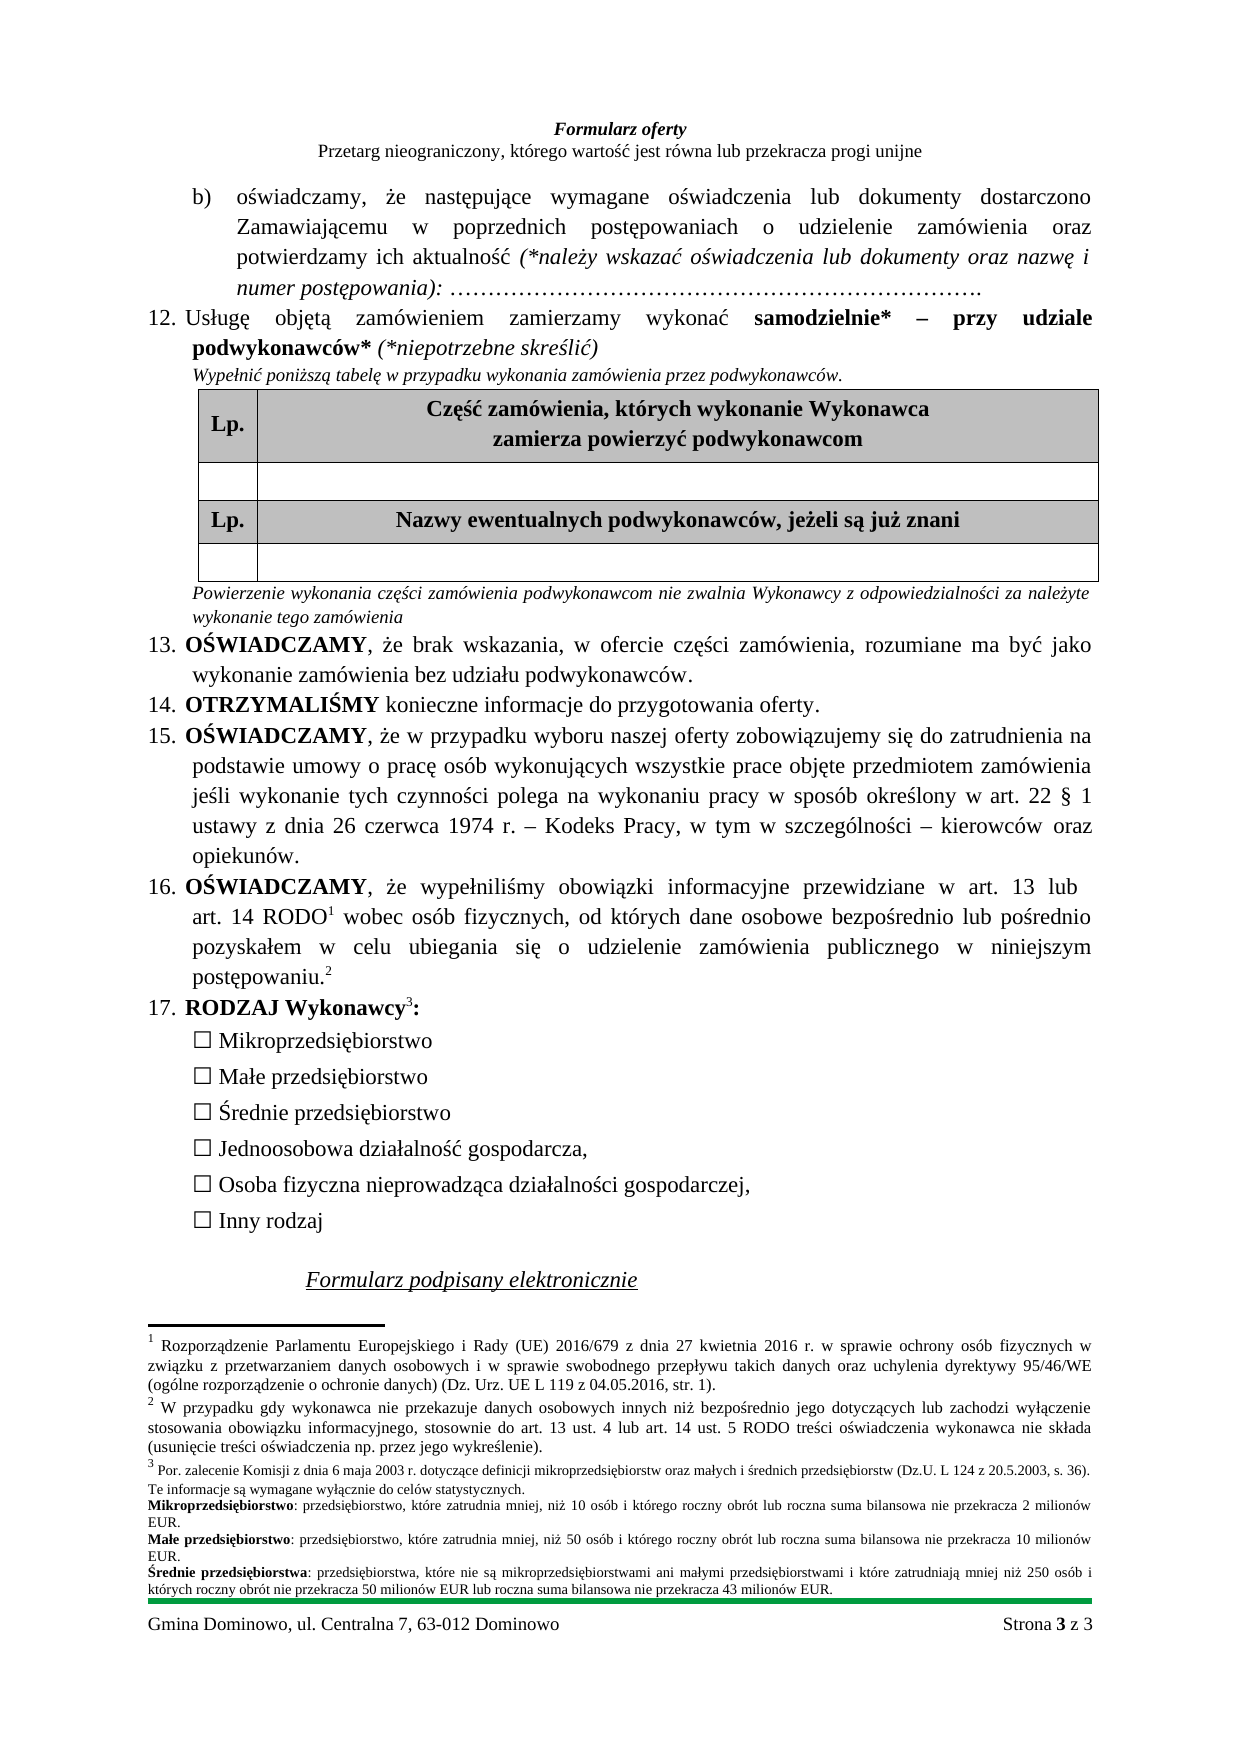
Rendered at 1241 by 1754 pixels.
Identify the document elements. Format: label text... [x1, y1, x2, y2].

text Osoba fizyczna nieprowadząca działalności gospodarczej, [192, 1168, 1092, 1199]
list RODZAJ Wykonawcy: [148, 994, 1092, 1020]
list Usługę objętą zamówieniem zamierzamy wykonać samodzielnie* – przy udziale podwykonawców* (*niepotrzebne skreślić) [148, 304, 1092, 360]
text Powierzenie wykonania części zamówienia podwykonawcom nie zwalnia Wykonawcy z odpowiedzialności za należyte wykonanie tego zamówienia [192, 582, 1092, 628]
list OŚWIADCZAMY, że brak wskazania, w ofercie części zamówienia, rozumiane ma być jako wykonanie zamówienia bez udziału podwykonawców. [148, 631, 1092, 688]
text Inny rodzaj [192, 1203, 1092, 1235]
list OŚWIADCZAMY, że w przypadku wyboru naszej oferty zobowiązujemy się do zatrudnienia na podstawie umowy o pracę osób wykonujących wszystkie prace objęte przedmiotem zamówienia jeśli wykonanie tych czynności polega na wykonaniu pracy w sposób określony w art. 22 § 1 ustawy z dnia 26 czerwca 1974 r. – Kodeks Pracy, w tym w szczególności – kierowców oraz opiekunów. [148, 722, 1092, 869]
table_header Część zamówienia, których wykonanie Wykonawca zamierza powierzyć podwykonawcom [258, 390, 1098, 462]
table_cell [199, 544, 257, 581]
table_cell [258, 463, 1098, 500]
table_cell [199, 463, 257, 500]
table_header Lp. [199, 390, 257, 462]
table_cell [258, 544, 1098, 581]
text Formularz podpisany elektronicznie [148, 1266, 797, 1292]
list OŚWIADCZAMY, że wypełniliśmy obowiązki informacyjne przewidziane w art. 13 lub art. 14 RODO wobec osób fizycznych, od których dane osobowe bezpośrednio lub pośrednio pozyskałem w celu ubiegania się o udzielenie zamówienia publicznego w niniejszym postępowaniu. [148, 873, 1092, 990]
text Średnie przedsiębiorstwo [192, 1096, 1092, 1127]
text Małe przedsiębiorstwo [192, 1060, 1092, 1091]
text Mikroprzedsiębiorstwo [192, 1024, 1092, 1055]
text Jednoosobowa działalność gospodarcza, [192, 1132, 1092, 1163]
list OTRZYMALIŚMY konieczne informacje do przygotowania oferty. [148, 692, 1092, 718]
table_cell Lp. [199, 501, 257, 543]
text Wypełnić poniższą tabelę w przypadku wykonania zamówienia przez podwykonawców. [192, 364, 1092, 386]
list oświadczamy, że następujące wymagane oświadczenia lub dokumenty dostarczono Zamawiającemu w poprzednich postępowaniach o udzielenie zamówienia oraz potwierdzamy ich aktualność (*należy wskazać oświadczenia lub dokumenty oraz nazwę i numer postępowania): ……………………………………………………………. [192, 183, 1092, 300]
table_cell Nazwy ewentualnych podwykonawców, jeżeli są już znani [258, 501, 1098, 543]
